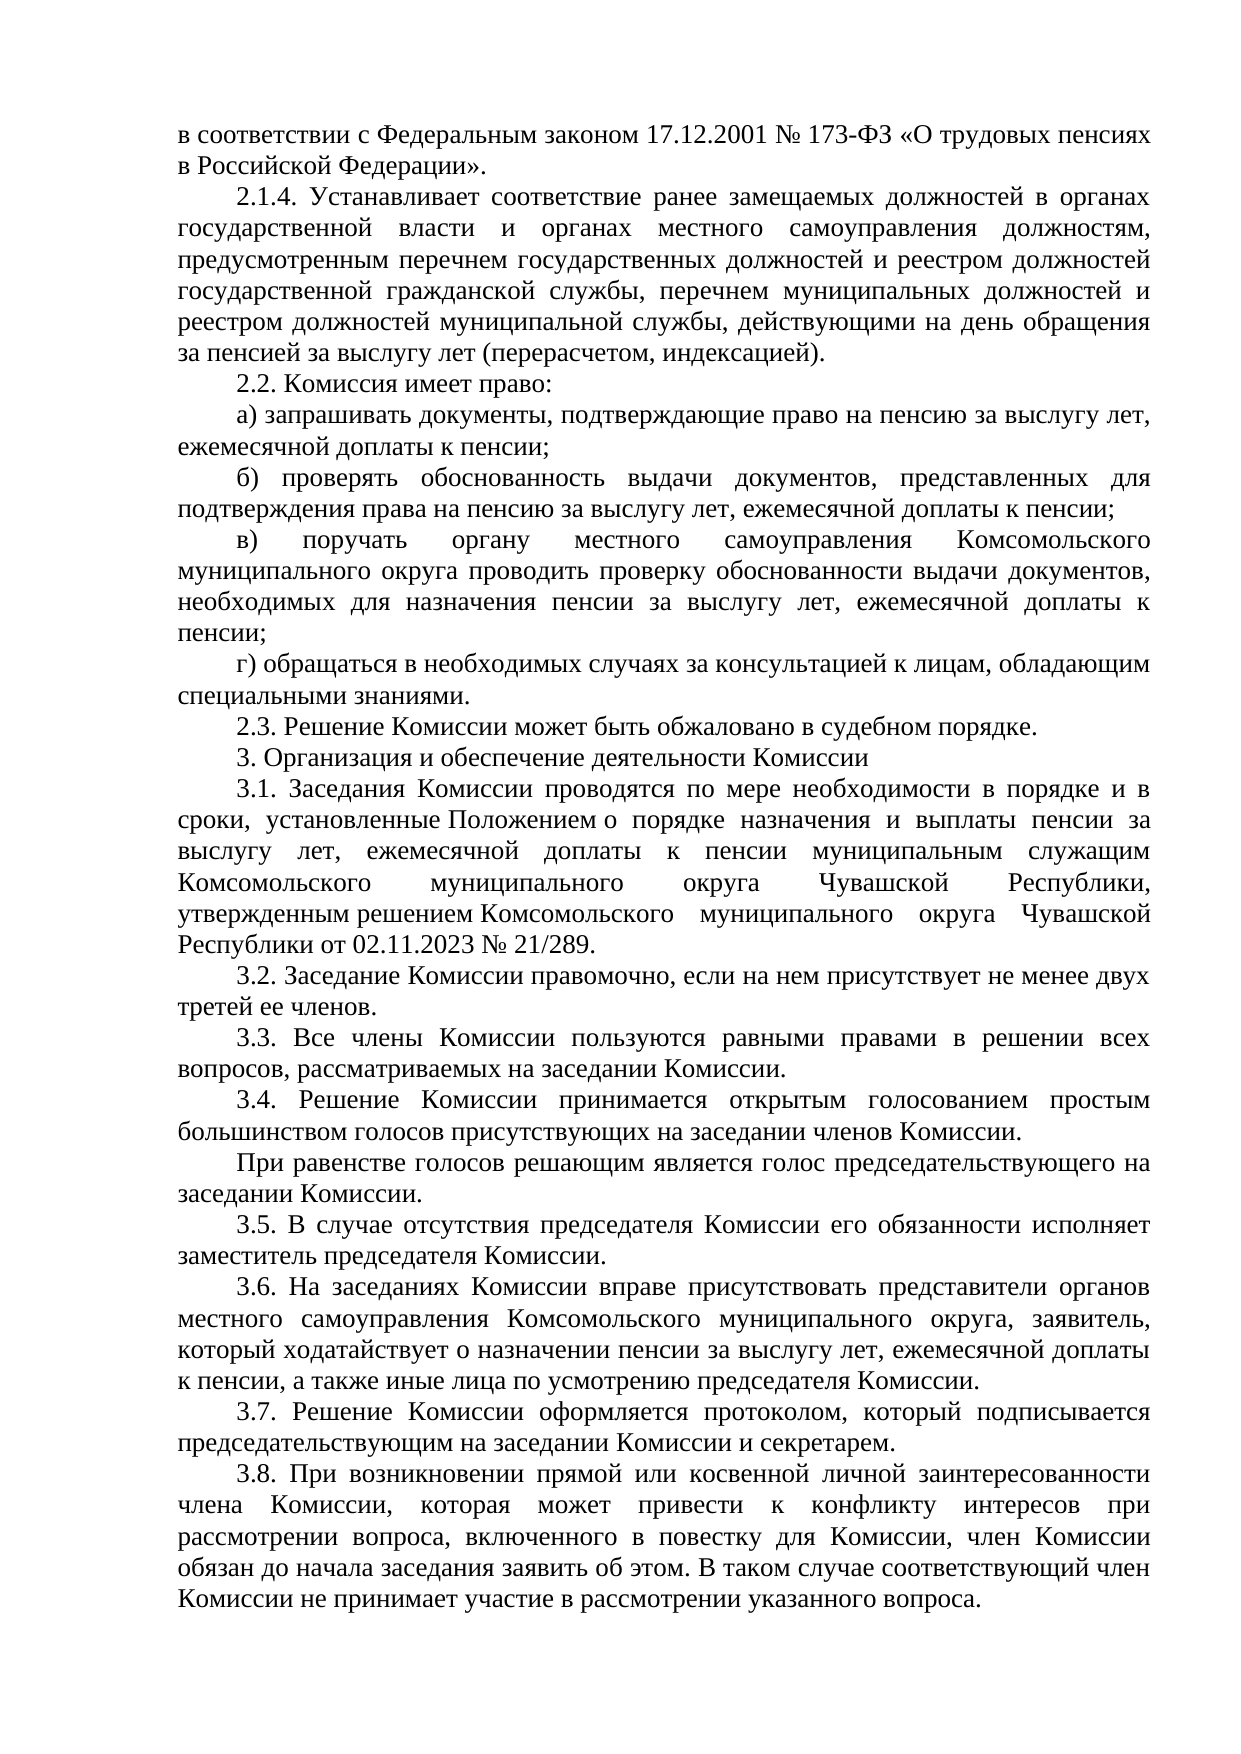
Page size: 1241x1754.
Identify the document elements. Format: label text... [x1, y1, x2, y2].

text 3.1. Заседания Комиссии проводятся по мере необходимости в порядке и в сроки, установленные Положением о порядке назначения и выплаты пенсии за выслугу лет, ежемесячной доплаты к пенсии муниципальным служащим Комсомольского муниципального округа Чувашской Республики, утвержденным решением Комсомольского муниципального округа Чувашской Республики от 02.11.2023 № 21/289. [177, 772, 1152, 959]
text 2.2. Комиссия имеет право: [177, 367, 1152, 398]
text 3.3. Все члены Комиссии пользуются равными правами в решении всех вопросов, рассматриваемых на заседании Комиссии. [177, 1021, 1152, 1084]
text При равенстве голосов решающим является голос председательствующего на заседании Комиссии. [177, 1146, 1152, 1208]
text 3.2. Заседание Комиссии правомочно, если на нем присутствует не менее двух третей ее членов. [177, 959, 1152, 1021]
text 3.7. Решение Комиссии оформляется протоколом, который подписывается председательствующим на заседании Комиссии и секретарем. [177, 1395, 1152, 1457]
text а) запрашивать документы, подтверждающие право на пенсию за выслугу лет, ежемесячной доплаты к пенсии; [177, 398, 1152, 461]
text 3. Организация и обеспечение деятельности Комиссии [177, 741, 1152, 772]
text в) поручать органу местного самоуправления Комсомольского муниципального округа проводить проверку обоснованности выдачи документов, необходимых для назначения пенсии за выслугу лет, ежемесячной доплаты к пенсии; [177, 523, 1152, 648]
text 2.3. Решение Комиссии может быть обжаловано в судебном порядке. [177, 710, 1152, 741]
text 3.4. Решение Комиссии принимается открытым голосованием простым большинством голосов присутствующих на заседании членов Комиссии. [177, 1084, 1152, 1146]
text 2.1.4. Устанавливает соответствие ранее замещаемых должностей в органах государственной власти и органах местного самоуправления должностям, предусмотренным перечнем государственных должностей и реестром должностей государственной гражданской службы, перечнем муниципальных должностей и реестром должностей муниципальной службы, действующими на день обращения за пенсией за выслугу лет (перерасчетом, индексацией). [177, 180, 1152, 367]
text 3.6. На заседаниях Комиссии вправе присутствовать представители органов местного самоуправления Комсомольского муниципального округа, заявитель, который ходатайствует о назначении пенсии за выслугу лет, ежемесячной доплаты к пенсии, а также иные лица по усмотрению председателя Комиссии. [177, 1271, 1152, 1395]
text 3.5. В случае отсутствия председателя Комиссии его обязанности исполняет заместитель председателя Комиссии. [177, 1208, 1152, 1271]
text 3.8. При возникновении прямой или косвенной личной заинтересованности члена Комиссии, которая может привести к конфликту интересов при рассмотрении вопроса, включенного в повестку для Комиссии, член Комиссии обязан до начала заседания заявить об этом. В таком случае соответствующий член Комиссии не принимает участие в рассмотрении указанного вопроса. [177, 1457, 1152, 1613]
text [177, 118, 1152, 180]
text г) обращаться в необходимых случаях за консультацией к лицам, обладающим специальными знаниями. [177, 648, 1152, 710]
text б) проверять обоснованность выдачи документов, представленных для подтверждения права на пенсию за выслугу лет, ежемесячной доплаты к пенсии; [177, 461, 1152, 523]
